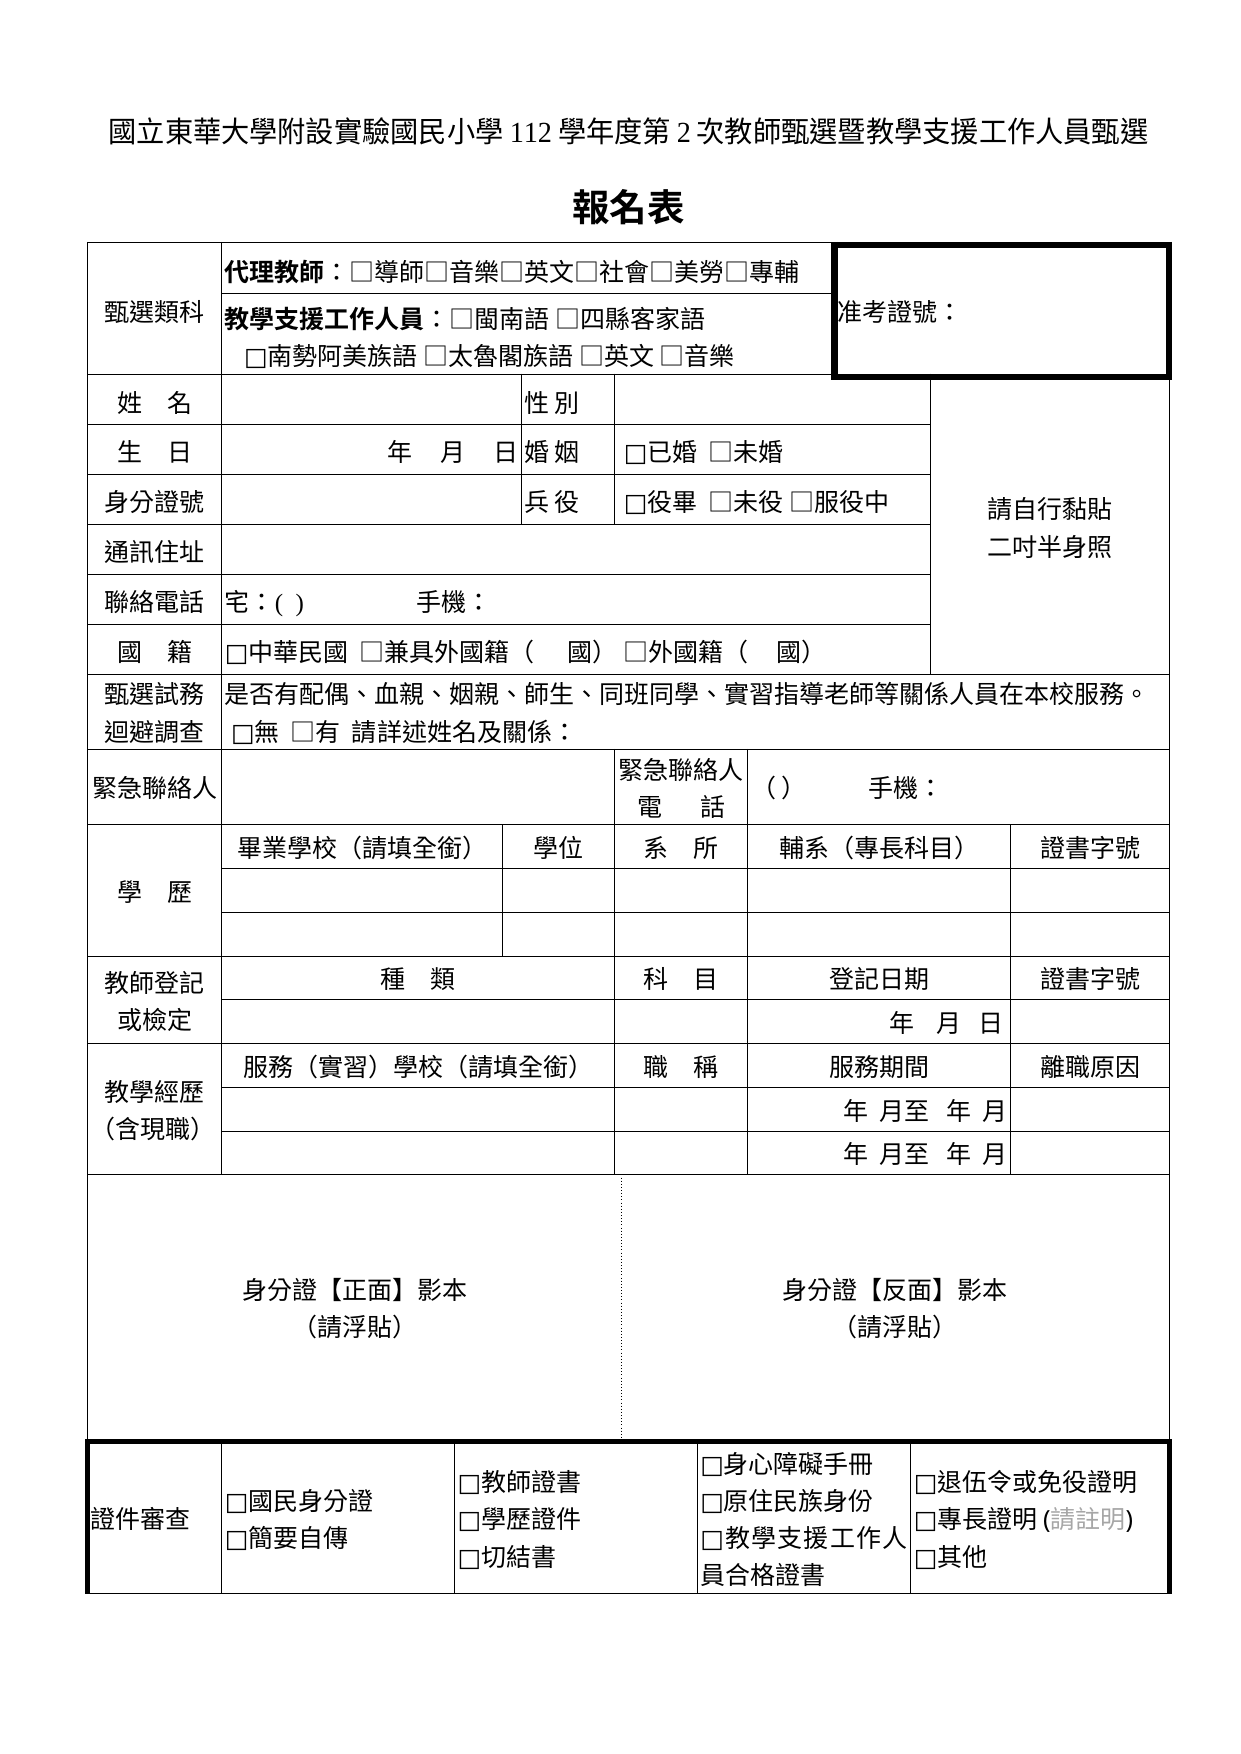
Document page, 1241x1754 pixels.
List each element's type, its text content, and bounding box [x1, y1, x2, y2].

table_cell [222, 1000, 614, 1043]
table_cell 聯絡電話 [88, 575, 221, 623]
table_cell □國民身分證 □簡要自傳 [222, 1444, 454, 1593]
table_cell 系所 [615, 825, 747, 868]
table_cell 學歷 [88, 825, 221, 956]
table_cell 輔系（專長科目） [748, 825, 1010, 868]
table_cell [615, 1132, 747, 1174]
table_cell 請自行黏貼 二吋半身照 [931, 380, 1169, 673]
table_cell （ ） 手機： [748, 750, 1169, 824]
table_cell [222, 869, 502, 912]
table_cell [222, 475, 521, 523]
table_cell 職稱 [615, 1044, 747, 1087]
table_cell 服務期間 [748, 1044, 1010, 1087]
table_cell 姓名 [88, 375, 221, 423]
table_cell 年 月 日 [222, 425, 521, 473]
table_cell □已婚 □未婚 [615, 425, 930, 473]
table_cell [748, 913, 1010, 956]
table_cell 兵 役 [522, 475, 614, 523]
table_cell 證書字號 [1011, 957, 1169, 999]
table_cell [748, 869, 1010, 912]
table_cell □教師證書 □學歷證件 □切結書 [455, 1444, 697, 1593]
table_cell [615, 375, 930, 423]
table_cell [1011, 913, 1169, 956]
table_cell 服務（實習）學校（請填全銜） [222, 1044, 614, 1087]
table_cell 離職原因 [1011, 1044, 1169, 1087]
table_cell [615, 913, 747, 956]
table_cell [222, 913, 502, 956]
table_cell [222, 375, 521, 423]
table_cell 證件審查 [90, 1444, 221, 1593]
table_cell □中華民國 □兼具外國籍（ 國） □外國籍（ 國） [222, 625, 930, 673]
table_cell 代理教師：□導師□音樂□英文□社會□美勞□專輔 [222, 243, 831, 293]
table_cell 性 別 [522, 375, 614, 423]
table_cell □身心障礙手冊 □原住民族身份 □教學支援工作人員合格證書 [698, 1444, 910, 1593]
table_cell 科目 [615, 957, 747, 999]
table_cell 甄選試務 迴避調查 [88, 675, 221, 749]
table_cell 是否有配偶、血親、姻親、師生、同班同學、實習指導老師等關係人員在本校服務。 □無 □有 請詳述姓名及關係： [222, 675, 1169, 749]
table_cell 宅：( ) 手機： [222, 575, 930, 623]
table_cell [1011, 1088, 1169, 1131]
table_cell [1011, 869, 1169, 912]
table_header 國立東華大學附設實驗國民小學112學年度第2次教師甄選暨教學支援工作人員甄選 報名表 [88, 93, 1169, 242]
table_cell [1011, 1132, 1169, 1174]
table_cell 年 月至 年 月 [748, 1088, 1010, 1131]
table_cell 准考證號： [838, 248, 1166, 373]
table_cell [1011, 1000, 1169, 1043]
table_cell [503, 869, 614, 912]
table_cell 身分證號 [88, 475, 221, 523]
table_cell 證書字號 [1011, 825, 1169, 868]
table_cell [615, 1000, 747, 1043]
table_cell 學位 [503, 825, 614, 868]
table_cell □役畢 □未役 □服役中 [615, 475, 930, 523]
table_cell □退伍令或免役證明 □專長證明 (請註明) □其他 [911, 1444, 1167, 1593]
table_cell [222, 750, 614, 824]
table_cell 教學支援工作人員：□閩南語 □四縣客家語 □南勢阿美族語 □太魯閣族語 □英文 □音樂 [222, 294, 831, 373]
table_cell [222, 525, 930, 573]
table_cell 種類 [222, 957, 614, 999]
table_cell 身分證【反面】影本 （請浮貼） [621, 1175, 1169, 1439]
table_cell [222, 1088, 614, 1131]
table_cell 登記日期 [748, 957, 1010, 999]
table_cell 緊急聯絡人 [88, 750, 221, 824]
table_cell 年 月至 年 月 [748, 1132, 1010, 1174]
table_cell [615, 869, 747, 912]
table_cell 身分證【正面】影本 （請浮貼） [88, 1175, 621, 1439]
table_cell 緊急聯絡人電話 [615, 750, 747, 824]
table_cell 通訊住址 [88, 525, 221, 573]
table_cell 年 月 日 [748, 1000, 1010, 1043]
table_cell [503, 913, 614, 956]
table_cell 婚 姻 [522, 425, 614, 473]
table_cell 教師登記 或檢定 [88, 957, 221, 1043]
table_cell 生日 [88, 425, 221, 473]
table_cell 甄選類科 [88, 243, 221, 373]
table_cell [615, 1088, 747, 1131]
table_cell 國籍 [88, 625, 221, 673]
table_cell 教學經歷 （含現職） [88, 1044, 221, 1174]
table_cell [222, 1132, 614, 1174]
table_cell 畢業學校（請填全銜） [222, 825, 502, 868]
